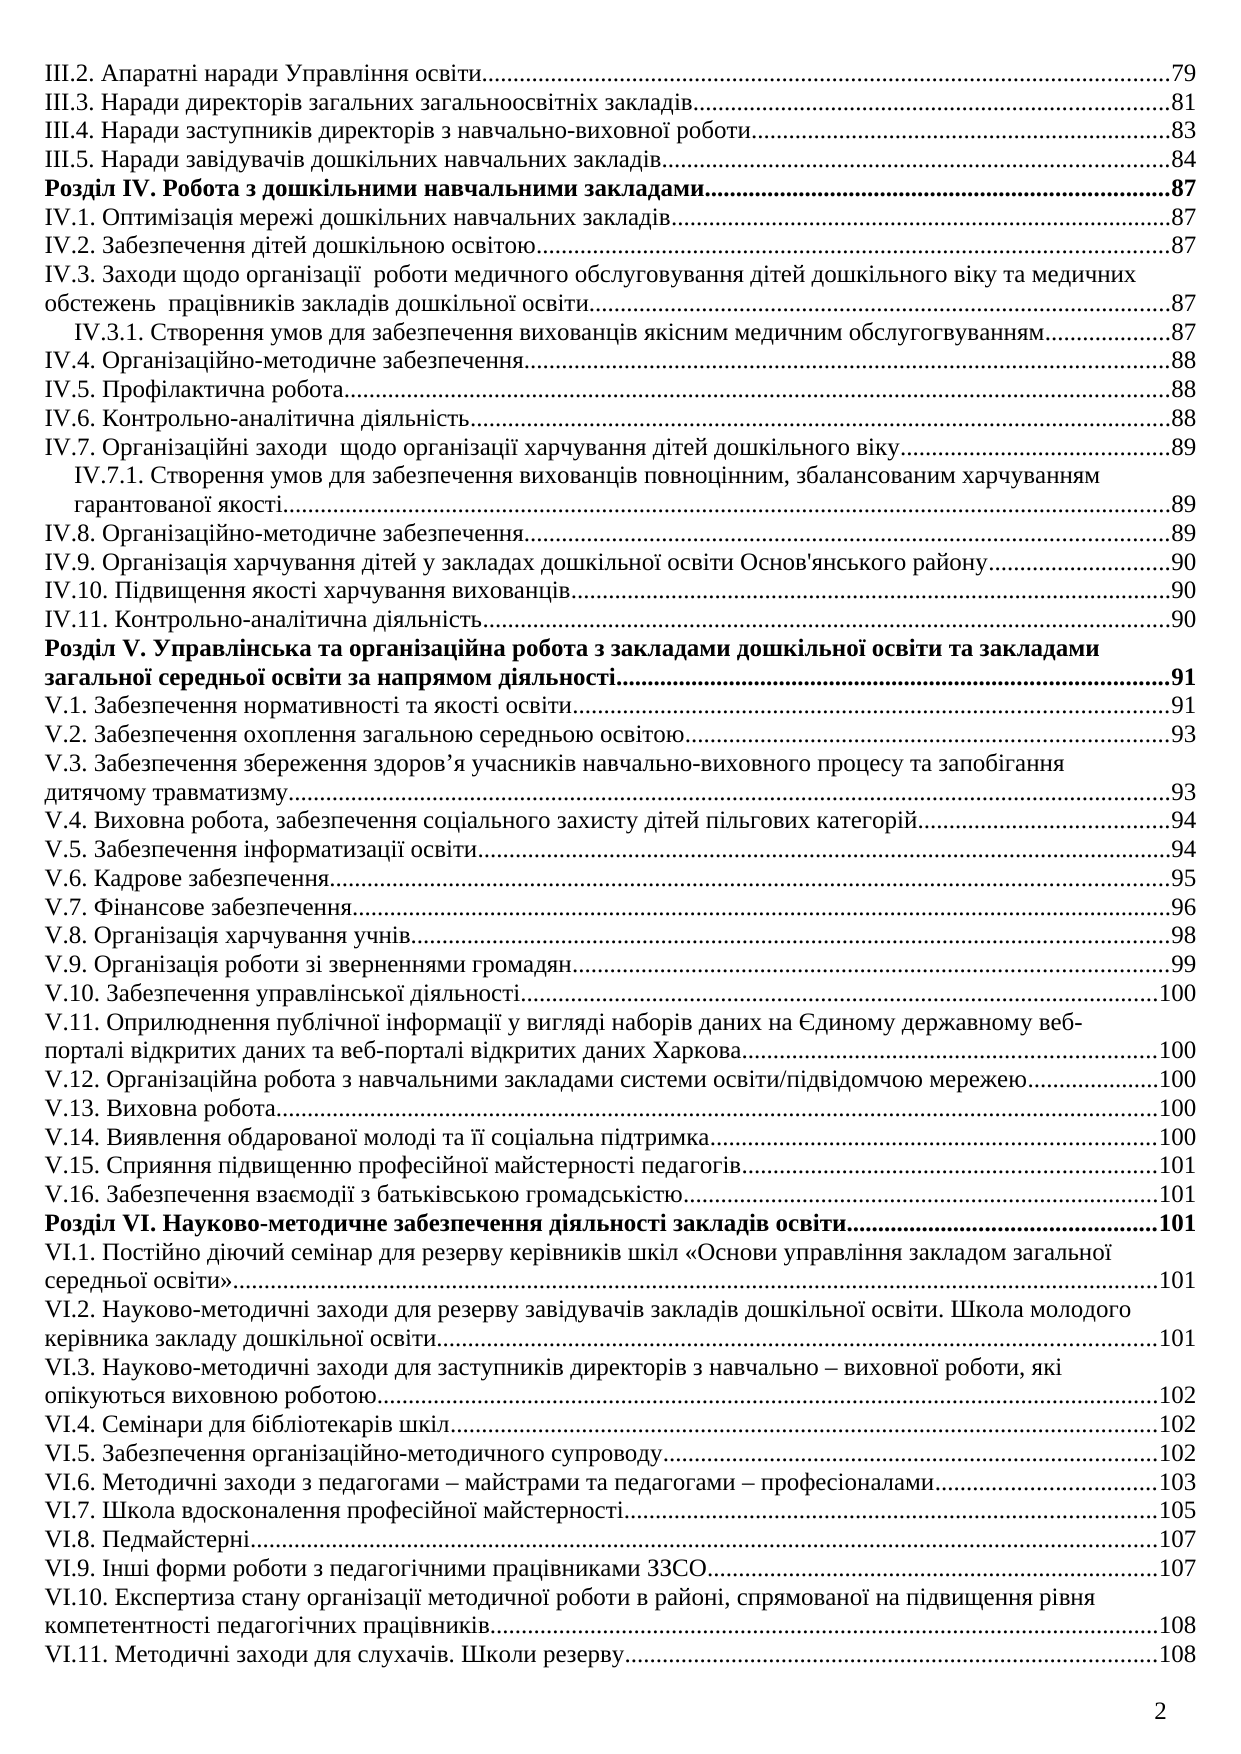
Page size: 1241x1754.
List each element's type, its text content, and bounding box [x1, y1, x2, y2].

text IV.11. Контрольно-аналітична діяльність 90 [44, 604, 1152, 633]
text V.2. Забезпечення охоплення загальною середньою освітою 93 [44, 719, 1152, 748]
text IV.7.1. Створення умов для забезпечення вихованців повноцінним, збалансованим харчуванням гарантованої якості 89 [89, 460, 1167, 518]
text IV.4. Організаційно-методичне забезпечення 88 [44, 345, 1152, 374]
text VI.6. Методичні заходи з педагогами – майстрами та педагогами – професіоналами 103 [44, 1467, 1152, 1495]
text V.3. Забезпечення збереження здоров’я учасників навчально-виховного процесу та запобігання дитячому травматизму 93 [44, 748, 1152, 805]
text IV.9. Організація харчування дітей у закладах дошкільної освіти Основ'янського району 90 [44, 547, 1152, 575]
text VI.2. Науково-методичні заходи для резерву завідувачів закладів дошкільної освіти. Школа молодого керівника закладу дошкільної освіти 101 [44, 1294, 1152, 1352]
text IV.1. Оптимізація мережі дошкільних навчальних закладів 87 [44, 202, 1152, 230]
text Розділ V. Управлінська та організаційна робота з закладами дошкільної освіти та закладами загальної середньої освіти за напрямом діяльності 91 [44, 633, 1152, 690]
text VI.11. Методичні заходи для слухачів. Школи резерву 108 [44, 1639, 1152, 1668]
text V.6. Кадрове забезпечення 95 [44, 863, 1152, 892]
text III.3. Наради директорів загальних загальноосвітніх закладів 81 [44, 87, 1152, 115]
text IV.3. Заходи щодо організації роботи медичного обслуговування дітей дошкільного віку та медичних обстежень працівників закладів дошкільної освіти 87 [44, 259, 1152, 317]
text IV.7. Організаційні заходи щодо організації харчування дітей дошкільного віку 89 [44, 432, 1152, 460]
text V.10. Забезпечення управлінської діяльності 100 [44, 978, 1152, 1007]
text V.15. Сприяння підвищенню професійної майстерності педагогів 101 [44, 1150, 1152, 1179]
text V.9. Організація роботи зі зверненнями громадян 99 [44, 949, 1152, 978]
text VI.7. Школа вдосконалення професійної майстерності 105 [44, 1495, 1152, 1524]
text IV.3.1. Створення умов для забезпечення вихованців якісним медичним обслугогвуванням 87 [89, 317, 1167, 345]
text IV.2. Забезпечення дітей дошкільною освітою 87 [44, 230, 1152, 259]
text V.5. Забезпечення інформатизації освіти 94 [44, 834, 1152, 863]
text Розділ VI. Науково-методичне забезпечення діяльності закладів освіти 101 [44, 1208, 1152, 1237]
text III.2. Апаратні наради Управління освіти 79 [44, 58, 1152, 87]
text III.5. Наради завідувачів дошкільних навчальних закладів 84 [44, 144, 1152, 173]
text IV.10. Підвищення якості харчування вихованців 90 [44, 575, 1152, 604]
text IV.5. Профілактична робота 88 [44, 374, 1152, 403]
text VI.5. Забезпечення організаційно-методичного супроводу 102 [44, 1438, 1152, 1467]
text III.4. Наради заступників директорів з навчально-виховної роботи 83 [44, 115, 1152, 144]
text V.11. Оприлюднення публічної інформації у вигляді наборів даних на Єдиному державному веб-порталі відкритих даних та веб-порталі відкритих даних Харкова 100 [44, 1007, 1152, 1064]
text IV.6. Контрольно-аналітична діяльність 88 [44, 403, 1152, 432]
text Розділ IV. Робота з дошкільними навчальними закладами 87 [44, 173, 1152, 202]
text V.12. Організаційна робота з навчальними закладами системи освіти/підвідомчою мережею 100 [44, 1064, 1152, 1093]
text V.7. Фінансове забезпечення 96 [44, 892, 1152, 920]
text V.8. Організація харчування учнів 98 [44, 920, 1152, 949]
text VI.8. Педмайстерні 107 [44, 1524, 1152, 1553]
text VI.9. Інші форми роботи з педагогічними працівниками ЗЗСО 107 [44, 1553, 1152, 1582]
text V.4. Виховна робота, забезпечення соціального захисту дітей пільгових категорій 94 [44, 805, 1152, 834]
text V.13. Виховна робота 100 [44, 1093, 1152, 1122]
text V.16. Забезпечення взаємодії з батьківською громадськістю 101 [44, 1179, 1152, 1208]
text VI.10. Експертиза стану організації методичної роботи в районі, спрямованої на підвищення рівня компетентності педагогічних працівників 108 [44, 1582, 1152, 1639]
text V.1. Забезпечення нормативності та якості освіти 91 [44, 690, 1152, 719]
text VI.3. Науково-методичні заходи для заступників директорів з навчально – виховної роботи, які опікуються виховною роботою 102 [44, 1352, 1152, 1409]
text VI.4. Семінари для бібліотекарів шкіл 102 [44, 1409, 1152, 1438]
text V.14. Виявлення обдарованої молоді та її соціальна підтримка 100 [44, 1122, 1152, 1150]
text VI.1. Постійно діючий семінар для резерву керівників шкіл «Основи управління закладом загальної середньої освіти» 101 [44, 1237, 1152, 1294]
text IV.8. Організаційно-методичне забезпечення 89 [44, 518, 1152, 547]
